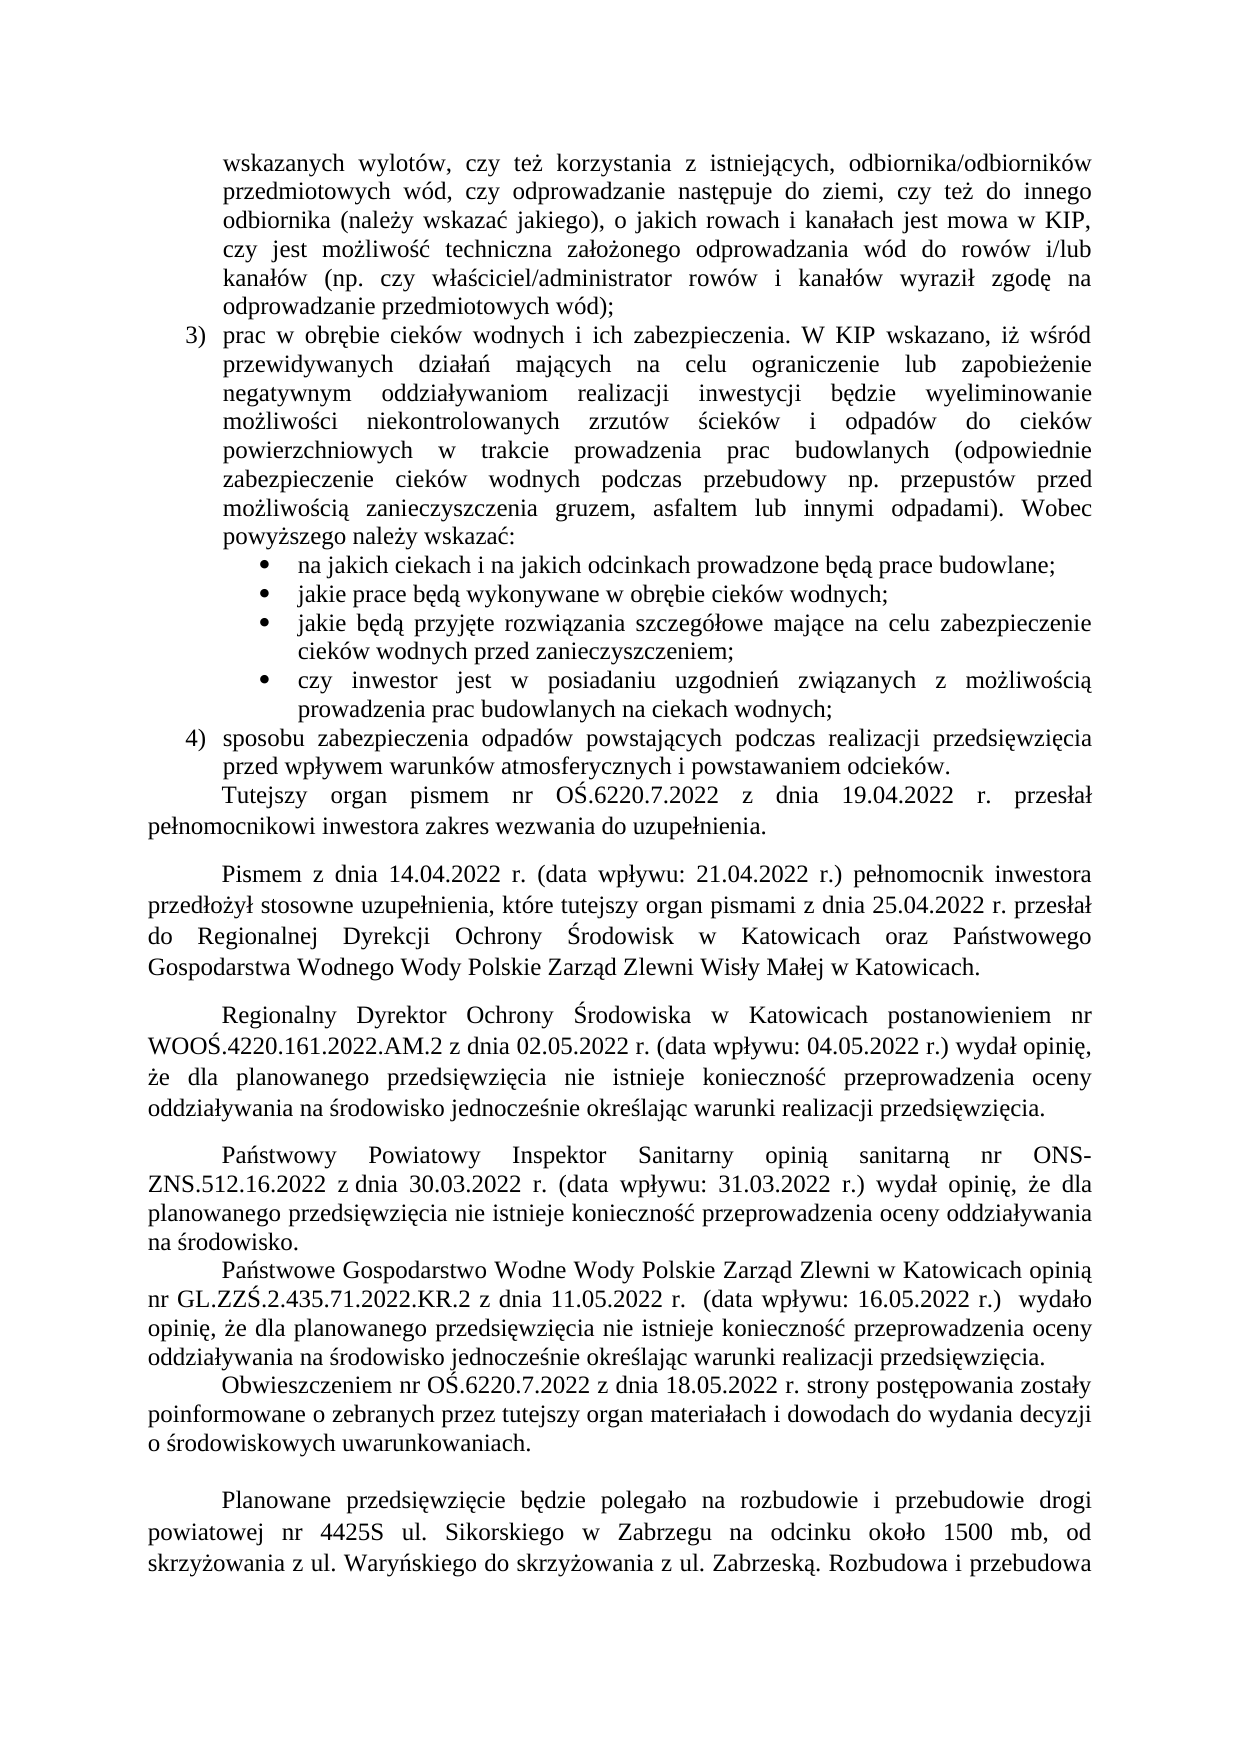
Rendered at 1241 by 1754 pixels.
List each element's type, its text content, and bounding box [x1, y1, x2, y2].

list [185, 148, 1093, 320]
list jakie prace będą wykonywane w obrębie cieków wodnych; [260, 579, 1093, 608]
list jakie będą przyjęte rozwiązania szczegółowe mające na celu zabezpieczenie cieków wodnych przed zanieczyszczeniem; [260, 608, 1093, 665]
list sposobu zabezpieczenia odpadów powstających podczas realizacji przedsięwzięcia przed wpływem warunków atmosferycznych i powstawaniem odcieków. [185, 723, 1093, 780]
list na jakich ciekach i na jakich odcinkach prowadzone będą prace budowlane; [260, 550, 1093, 579]
text Regionalny Dyrektor Ochrony Środowiska w Katowicach postanowieniem nr WOOŚ.4220.161.2022.AM.2 z dnia 02.05.2022 r. (data wpływu: 04.05.2022 r.) wydał opinię, że dla planowanego przedsięwzięcia nie istnieje konieczność przeprowadzenia oceny oddziaływania na środowisko jednocześnie określając warunki realizacji przedsięwzięcia. [148, 1000, 1093, 1122]
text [148, 1486, 1093, 1576]
text Tutejszy organ pismem nr OŚ.6220.7.2022 z dnia 19.04.2022 r. przesłał pełnomocnikowi inwestora zakres wezwania do uzupełnienia. [148, 780, 1093, 840]
list czy inwestor jest w posiadaniu uzgodnień związanych z możliwością prowadzenia prac budowlanych na ciekach wodnych; [260, 665, 1093, 723]
text Obwieszczeniem nr OŚ.6220.7.2022 z dnia 18.05.2022 r. strony postępowania zostały poinformowane o zebranych przez tutejszy organ materiałach i dowodach do wydania decyzji o środowiskowych uwarunkowaniach. [148, 1371, 1093, 1457]
list prac w obrębie cieków wodnych i ich zabezpieczenia. W KIP wskazano, iż wśród przewidywanych działań mających na celu ograniczenie lub zapobieżenie negatywnym oddziaływaniom realizacji inwestycji będzie wyeliminowanie możliwości niekontrolowanych zrzutów ścieków i odpadów do cieków powierzchniowych w trakcie prowadzenia prac budowlanych (odpowiednie zabezpieczenie cieków wodnych podczas przebudowy np. przepustów przed możliwością zanieczyszczenia gruzem, asfaltem lub innymi odpadami). Wobec powyższego należy wskazać: [185, 320, 1093, 550]
text Państwowe Gospodarstwo Wodne Wody Polskie Zarząd Zlewni w Katowicach opinią nr GL.ZZŚ.2.435.71.2022.KR.2 z dnia 11.05.2022 r. (data wpływu: 16.05.2022 r.) wydało opinię, że dla planowanego przedsięwzięcia nie istnieje konieczność przeprowadzenia oceny oddziaływania na środowisko jednocześnie określając warunki realizacji przedsięwzięcia. [148, 1256, 1093, 1371]
text Państwowy Powiatowy Inspektor Sanitarny opinią sanitarną nr ONS-ZNS.512.16.2022 z dnia 30.03.2022 r. (data wpływu: 31.03.2022 r.) wydał opinię, że dla planowanego przedsięwzięcia nie istnieje konieczność przeprowadzenia oceny oddziaływania na środowisko. [148, 1141, 1093, 1256]
text Pismem z dnia 14.04.2022 r. (data wpływu: 21.04.2022 r.) pełnomocnik inwestora przedłożył stosowne uzupełnienia, które tutejszy organ pismami z dnia 25.04.2022 r. przesłał do Regionalnej Dyrekcji Ochrony Środowisk w Katowicach oraz Państwowego Gospodarstwa Wodnego Wody Polskie Zarząd Zlewni Wisły Małej w Katowicach. [148, 859, 1093, 981]
